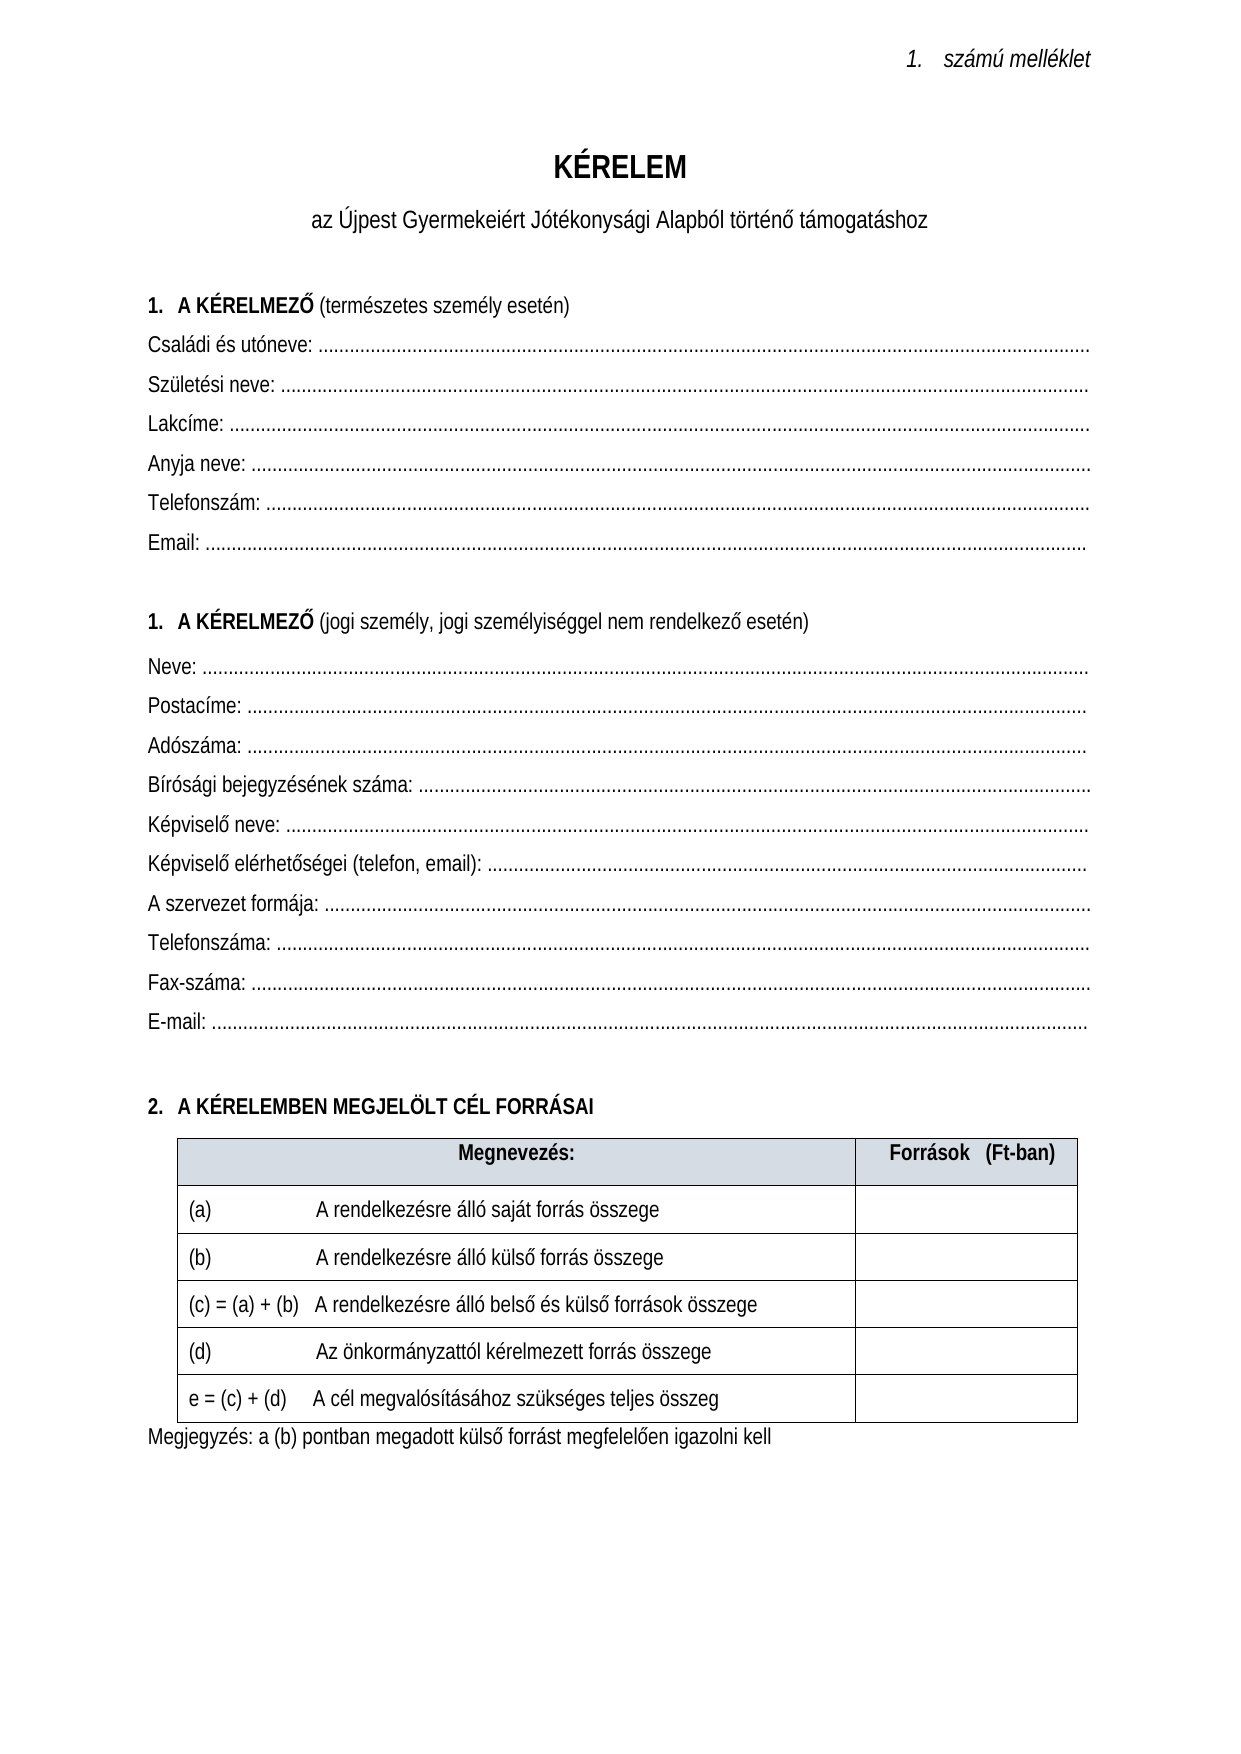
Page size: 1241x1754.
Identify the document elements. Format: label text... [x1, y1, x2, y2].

table_header Források (Ft-ban) [856, 1139, 1077, 1185]
list A KÉRELMEZŐ (jogi személy, jogi személyiséggel nem rendelkező esetén) [148, 608, 1093, 634]
text Telefonszáma: ............................................................................................................................................................ [148, 929, 1093, 956]
list Bírósági bejegyzésének száma: ................................................................................................................................. [148, 771, 1093, 798]
table_cell [856, 1234, 1077, 1280]
table_cell (b) A rendelkezésre álló külső forrás összege [178, 1234, 855, 1280]
text Neve: .......................................................................................................................................................................... [148, 653, 1093, 679]
text Adószáma: ................................................................................................................................................................. [148, 732, 1093, 758]
table_cell [856, 1186, 1077, 1232]
table_cell [856, 1281, 1077, 1327]
text E-mail: ........................................................................................................................................................................ [148, 1008, 1093, 1034]
text az Újpest Gyermekeiért Jótékonysági Alapból történő támogatáshoz [148, 205, 1093, 233]
table_cell e = (c) + (d) A cél megvalósításához szükséges teljes összeg [178, 1375, 855, 1422]
list Email: ......................................................................................................................................................................... [148, 529, 1093, 555]
list Anyja neve: ................................................................................................................................................................. [148, 450, 1093, 476]
text Megjegyzés: a (b) pontban megadott külső forrást megfelelően igazolni kell [148, 1423, 1093, 1449]
text KÉRELEM [148, 148, 1093, 186]
table_cell [856, 1375, 1077, 1422]
table_cell (d) Az önkormányzattól kérelmezett forrás összege [178, 1328, 855, 1374]
list Családi és utóneve: .................................................................................................................................................... [148, 331, 1093, 358]
table_cell [856, 1328, 1077, 1374]
list Képviselő elérhetőségei (telefon, email): ................................................................................................................... [148, 850, 1093, 877]
text Postacíme: ................................................................................................................................................................. [148, 692, 1093, 719]
table_header Megnevezés: [178, 1139, 855, 1185]
list Képviselő neve: .......................................................................................................................................................... [148, 811, 1093, 837]
list Születési neve: ........................................................................................................................................................... [148, 371, 1093, 397]
list Telefonszám: .............................................................................................................................................................. [148, 489, 1093, 516]
list A KÉRELMEZŐ (természetes személy esetén) [148, 292, 1093, 318]
text Fax-száma: ................................................................................................................................................................. [148, 969, 1093, 995]
table_cell (c) = (a) + (b) A rendelkezésre álló belső és külső források összege [178, 1281, 855, 1327]
list A KÉRELEMBEN MEGJELÖLT CÉL FORRÁSAI [148, 1093, 1093, 1119]
list A szervezet formája: ................................................................................................................................................... [148, 890, 1093, 916]
list Lakcíme: ..................................................................................................................................................................... [148, 410, 1093, 437]
table_cell (a) A rendelkezésre álló saját forrás összege [178, 1186, 855, 1232]
